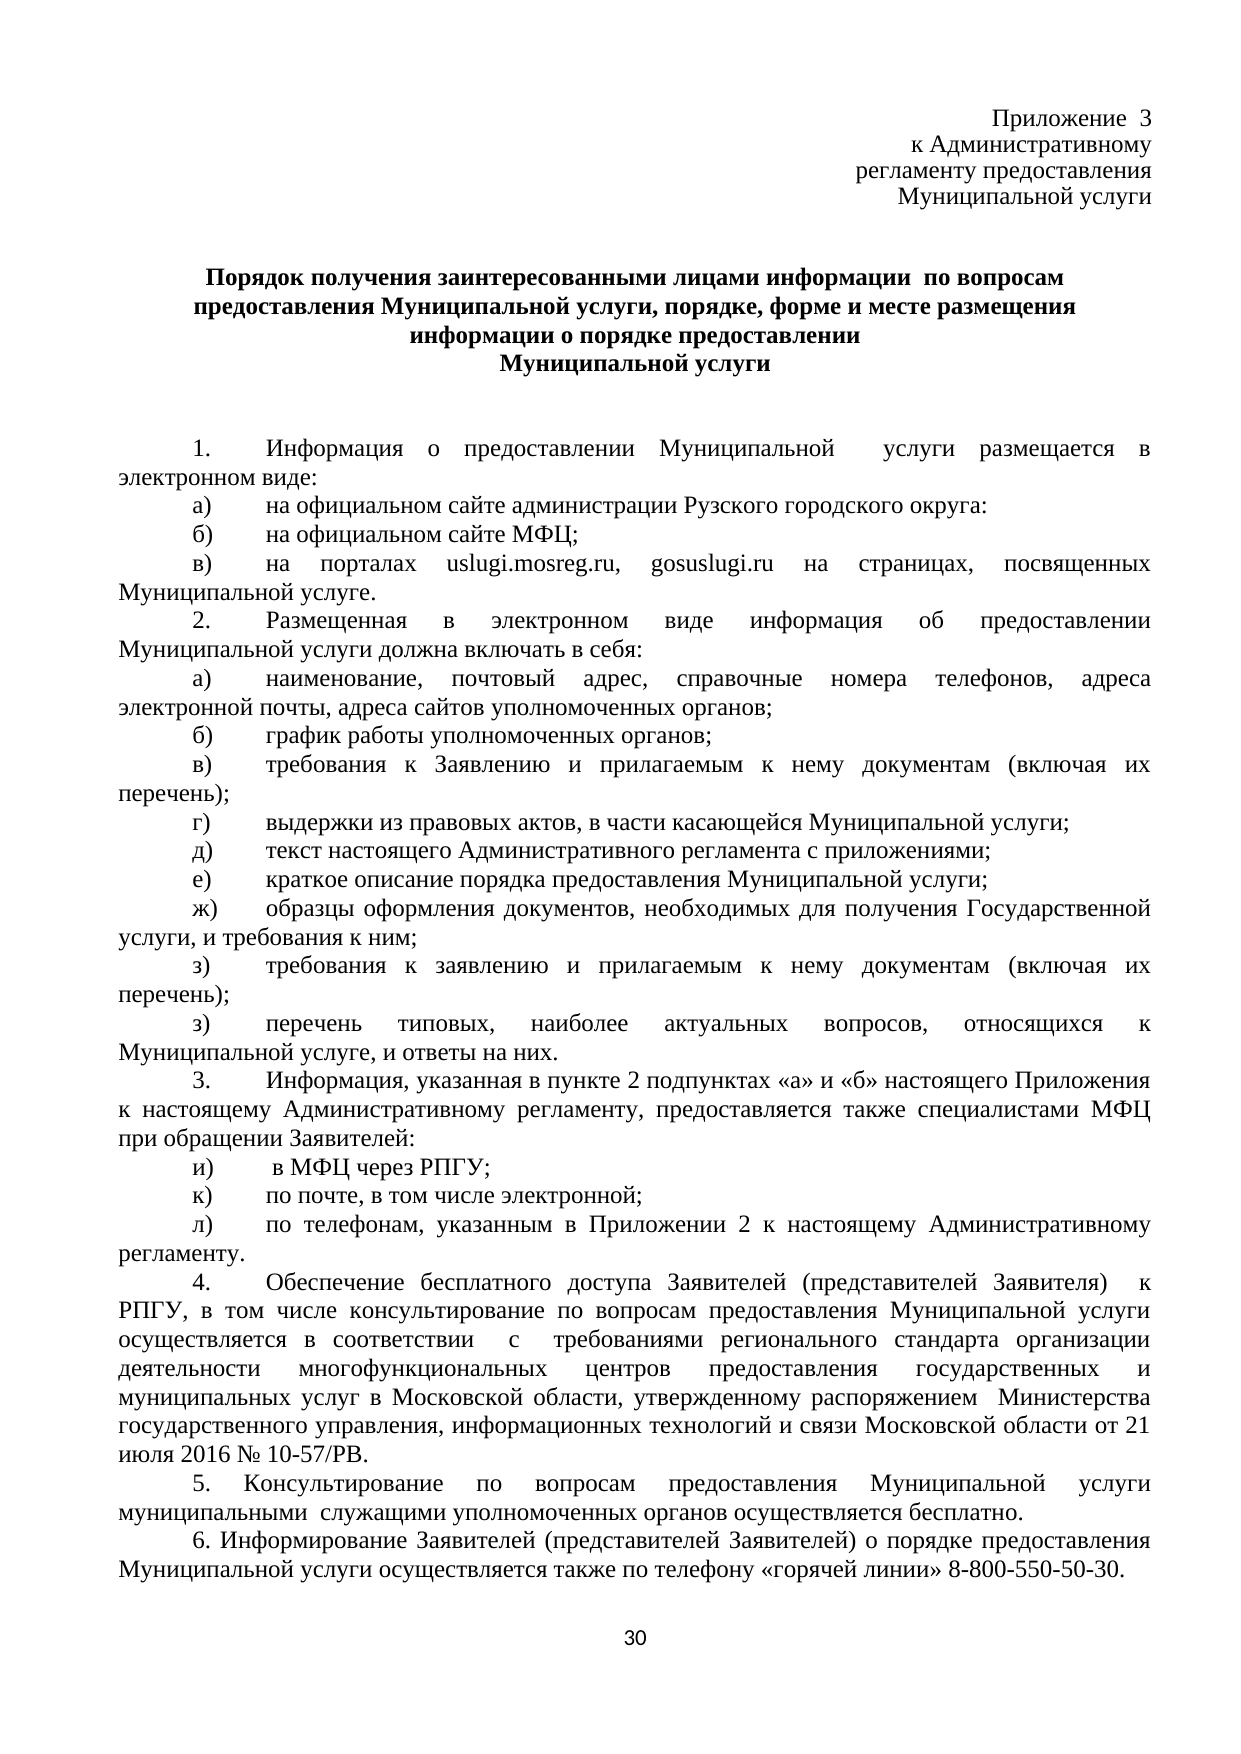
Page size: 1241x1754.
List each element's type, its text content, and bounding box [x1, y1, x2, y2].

text д) текст настоящего Административного регламента с приложениями; [118, 836, 1152, 864]
subtitle к Административному [118, 132, 1152, 158]
text к) по почте, в том числе электронной; [118, 1181, 1152, 1209]
text Порядок получения заинтересованными лицами информации по вопросам предоставления Муниципальной услуги, порядке, форме и месте размещения информации о порядке предоставлении Муниципальной услуги [118, 262, 1152, 377]
text 3. Информация, указанная в пункте 2 подпунктах «а» и «б» настоящего Приложения к настоящему Административному регламенту, предоставляется также специалистами МФЦ при обращении Заявителей: [118, 1066, 1152, 1152]
text а) на официальном сайте администрации Рузского городского округа: [118, 491, 1152, 519]
text б) график работы уполномоченных органов; [118, 721, 1152, 749]
text 1. Информация о предоставлении Муниципальной услуги размещается в электронном виде: [118, 433, 1152, 491]
text и) в МФЦ через РПГУ; [118, 1152, 1152, 1181]
text е) краткое описание порядка предоставления Муниципальной услуги; [118, 864, 1152, 893]
text 6. Информирование Заявителей (представителей Заявителей) о порядке предоставления Муниципальной услуги осуществляется также по телефону «горячей линии» 8-800-550-50-30. [118, 1526, 1152, 1583]
text б) на официальном сайте МФЦ; [118, 519, 1152, 548]
text а) наименование, почтовый адрес, справочные номера телефонов, адреса электронной почты, адреса сайтов уполномоченных органов; [118, 663, 1152, 721]
text з) требования к заявлению и прилагаемым к нему документам (включая их перечень); [118, 951, 1152, 1008]
text ж) образцы оформления документов, необходимых для получения Государственной услуги, и требования к ним; [118, 893, 1152, 951]
text 4. Обеспечение бесплатного доступа Заявителей (представителей Заявителя) к РПГУ, в том числе консультирование по вопросам предоставления Муниципальной услуги осуществляется в соответствии с требованиями регионального стандарта организации деятельности многофункциональных центров предоставления государственных и муниципальных услуг в Московской области, утвержденному распоряжением Министерства государственного управления, информационных технологий и связи Московской области от 21 июля 2016 № 10-57/РВ. [118, 1267, 1152, 1468]
text 2. Размещенная в электронном виде информация об предоставлении Муниципальной услуги должна включать в себя: [118, 606, 1152, 663]
text л) по телефонам, указанным в Приложении 2 к настоящему Административному регламенту. [118, 1209, 1152, 1267]
text в) требования к Заявлению и прилагаемым к нему документам (включая их перечень); [118, 749, 1152, 807]
subtitle Муниципальной услуги [118, 183, 1152, 209]
text г) выдержки из правовых актов, в части касающейся Муниципальной услуги; [118, 807, 1152, 836]
text 5. Консультирование по вопросам предоставления Муниципальной услуги муниципальными служащими уполномоченных органов осуществляется бесплатно. [118, 1468, 1152, 1526]
subtitle регламенту предоставления [118, 158, 1152, 183]
text з) перечень типовых, наиболее актуальных вопросов, относящихся к Муниципальной услуге, и ответы на них. [118, 1008, 1152, 1066]
text в) на порталах uslugi.mosreg.ru, gosuslugi.ru на страницах, посвященных Муниципальной услуге. [118, 548, 1152, 606]
text Приложение 3 [118, 103, 1152, 132]
